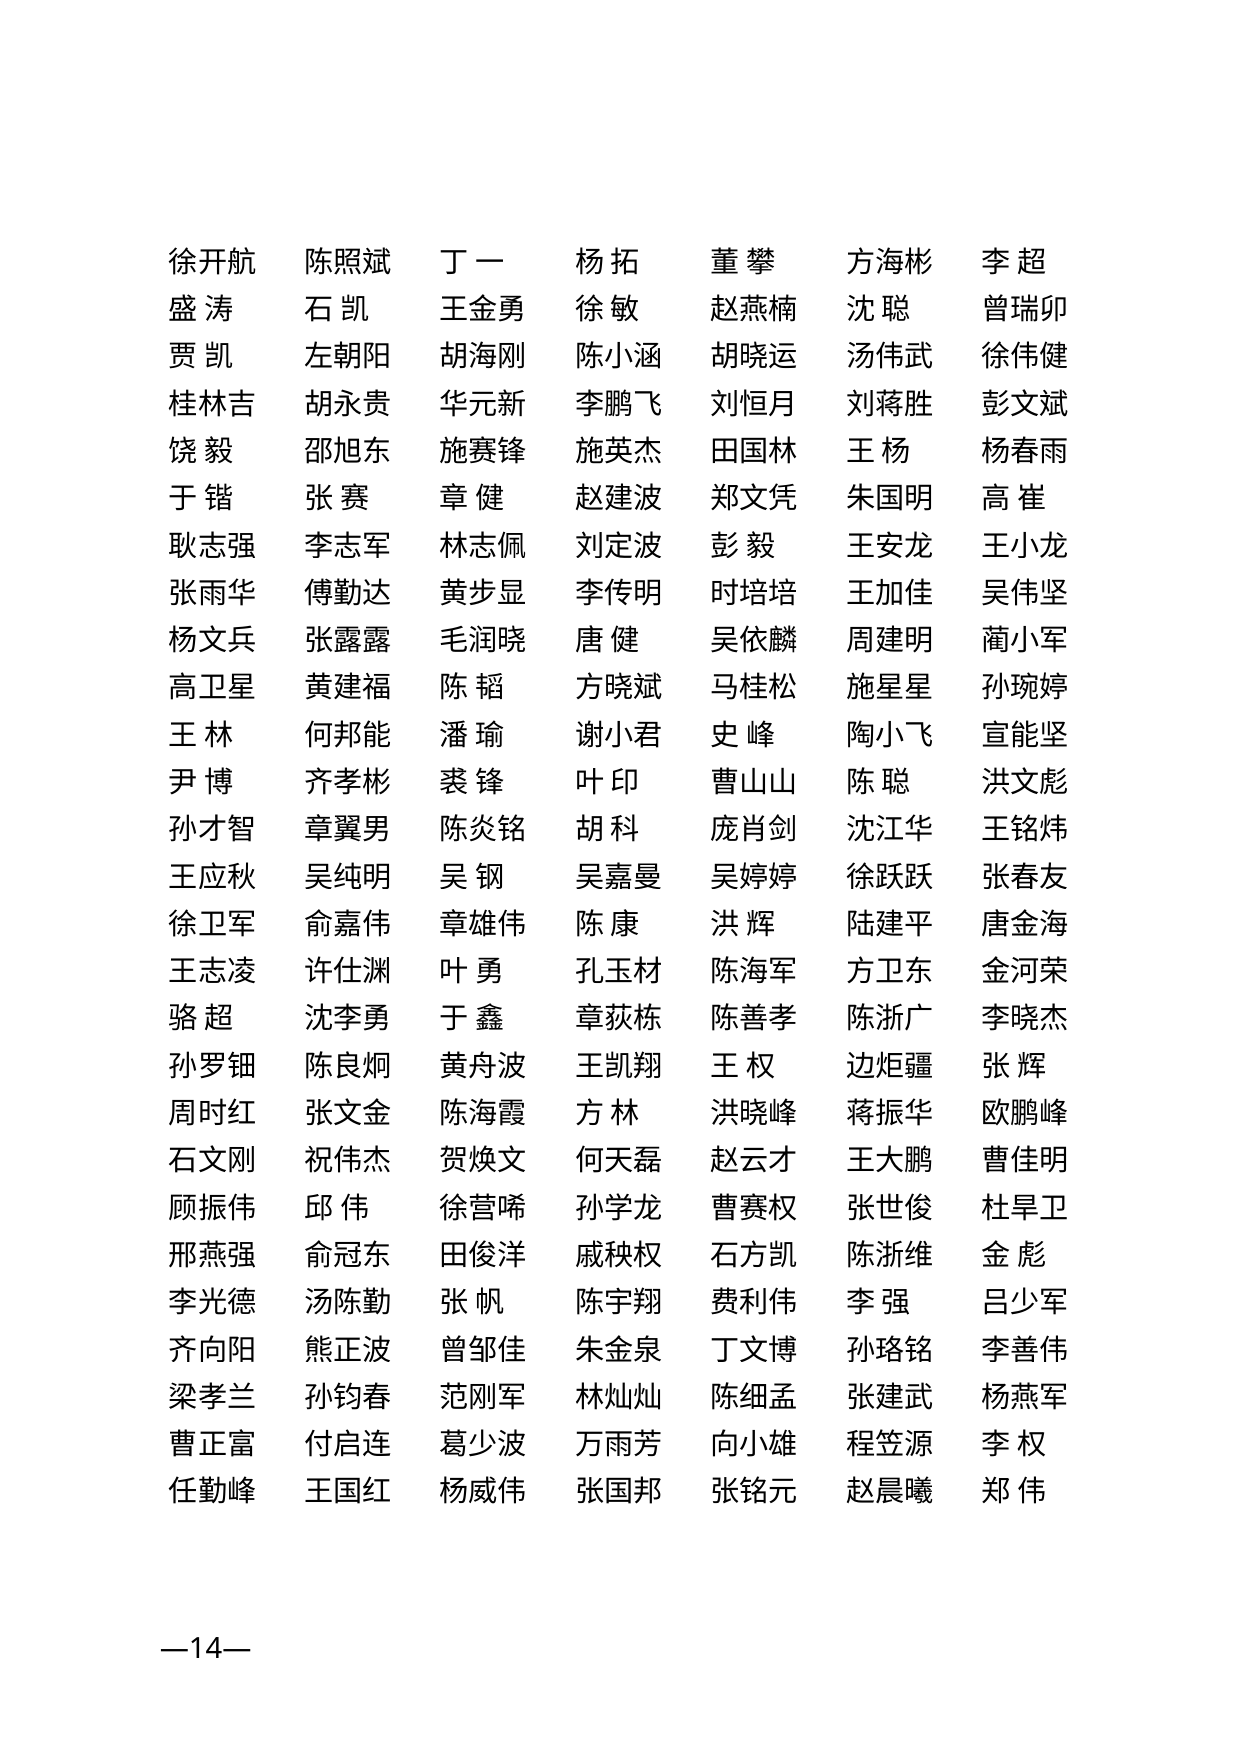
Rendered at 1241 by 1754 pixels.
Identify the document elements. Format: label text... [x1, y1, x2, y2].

table_header 附件 [146, 227, 1094, 1504]
